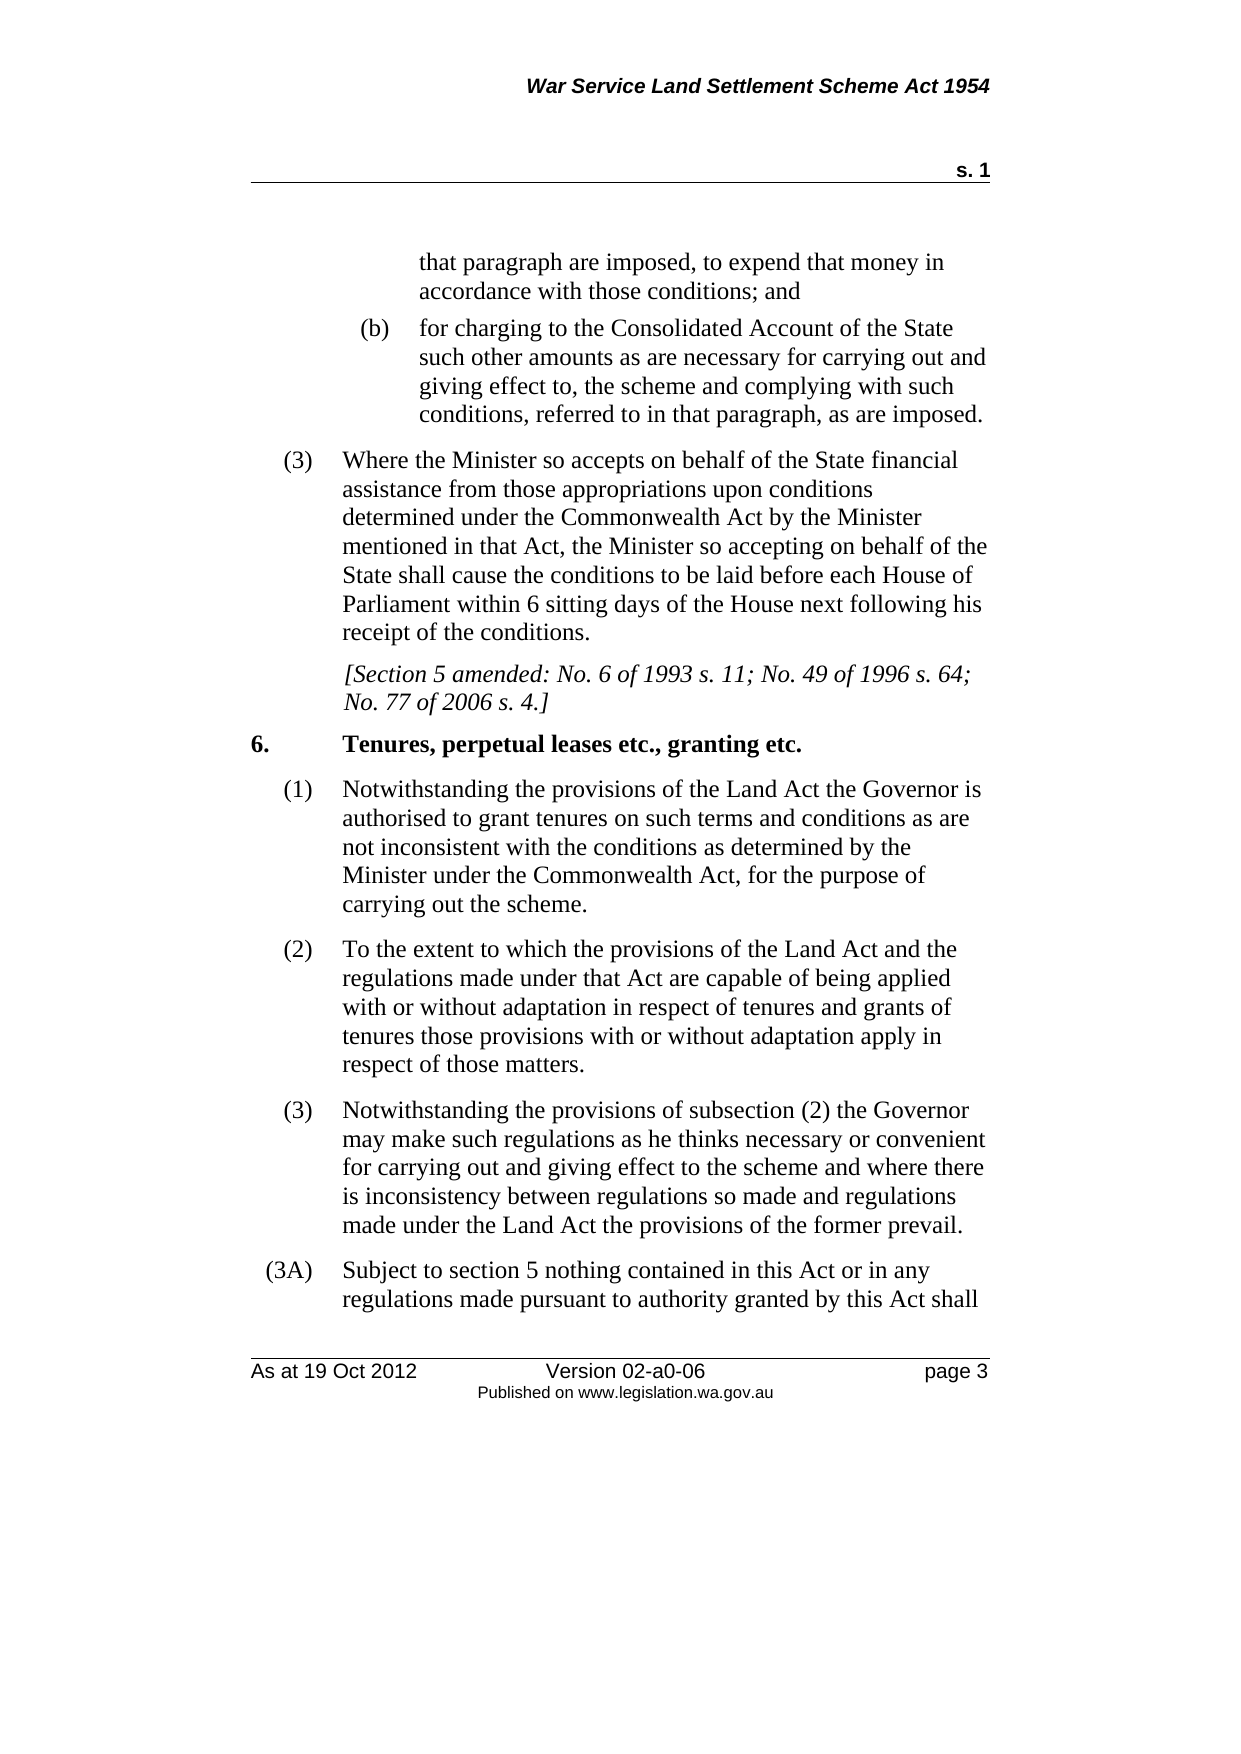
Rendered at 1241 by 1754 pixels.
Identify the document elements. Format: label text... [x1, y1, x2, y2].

text (b) for charging to the Consolidated Account of the State such other amounts as are necessary for carrying out and giving effect to, the scheme and complying with such conditions, referred to in that paragraph, as are imposed. [251, 313, 990, 428]
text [251, 247, 990, 305]
text (2) To the extent to which the provisions of the Land Act and the regulations made under that Act are capable of being applied with or without adaptation in respect of tenures and grants of tenures those provisions with or without adaptation apply in respect of those matters. [251, 934, 990, 1078]
subtitle 6. Tenures, perpetual leases etc., granting etc. [251, 729, 990, 757]
text [Section 5 amended: No. 6 of 1993 s. 11; No. 49 of 1996 s. 64; No. 77 of 2006 s. 4.] [251, 659, 990, 716]
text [251, 1255, 990, 1313]
text (1) Notwithstanding the provisions of the Land Act the Governor is authorised to grant tenures on such terms and conditions as are not inconsistent with the conditions as determined by the Minister under the Commonwealth Act, for the purpose of carrying out the scheme. [251, 774, 990, 918]
text (3) Where the Minister so accepts on behalf of the State financial assistance from those appropriations upon conditions determined under the Commonwealth Act by the Minister mentioned in that Act, the Minister so accepting on behalf of the State shall cause the conditions to be laid before each House of Parliament within 6 sitting days of the House next following his receipt of the conditions. [251, 445, 990, 646]
text (3) Notwithstanding the provisions of subsection (2) the Governor may make such regulations as he thinks necessary or convenient for carrying out and giving effect to the scheme and where there is inconsistency between regulations so made and regulations made under the Land Act the provisions of the former prevail. [251, 1095, 990, 1239]
